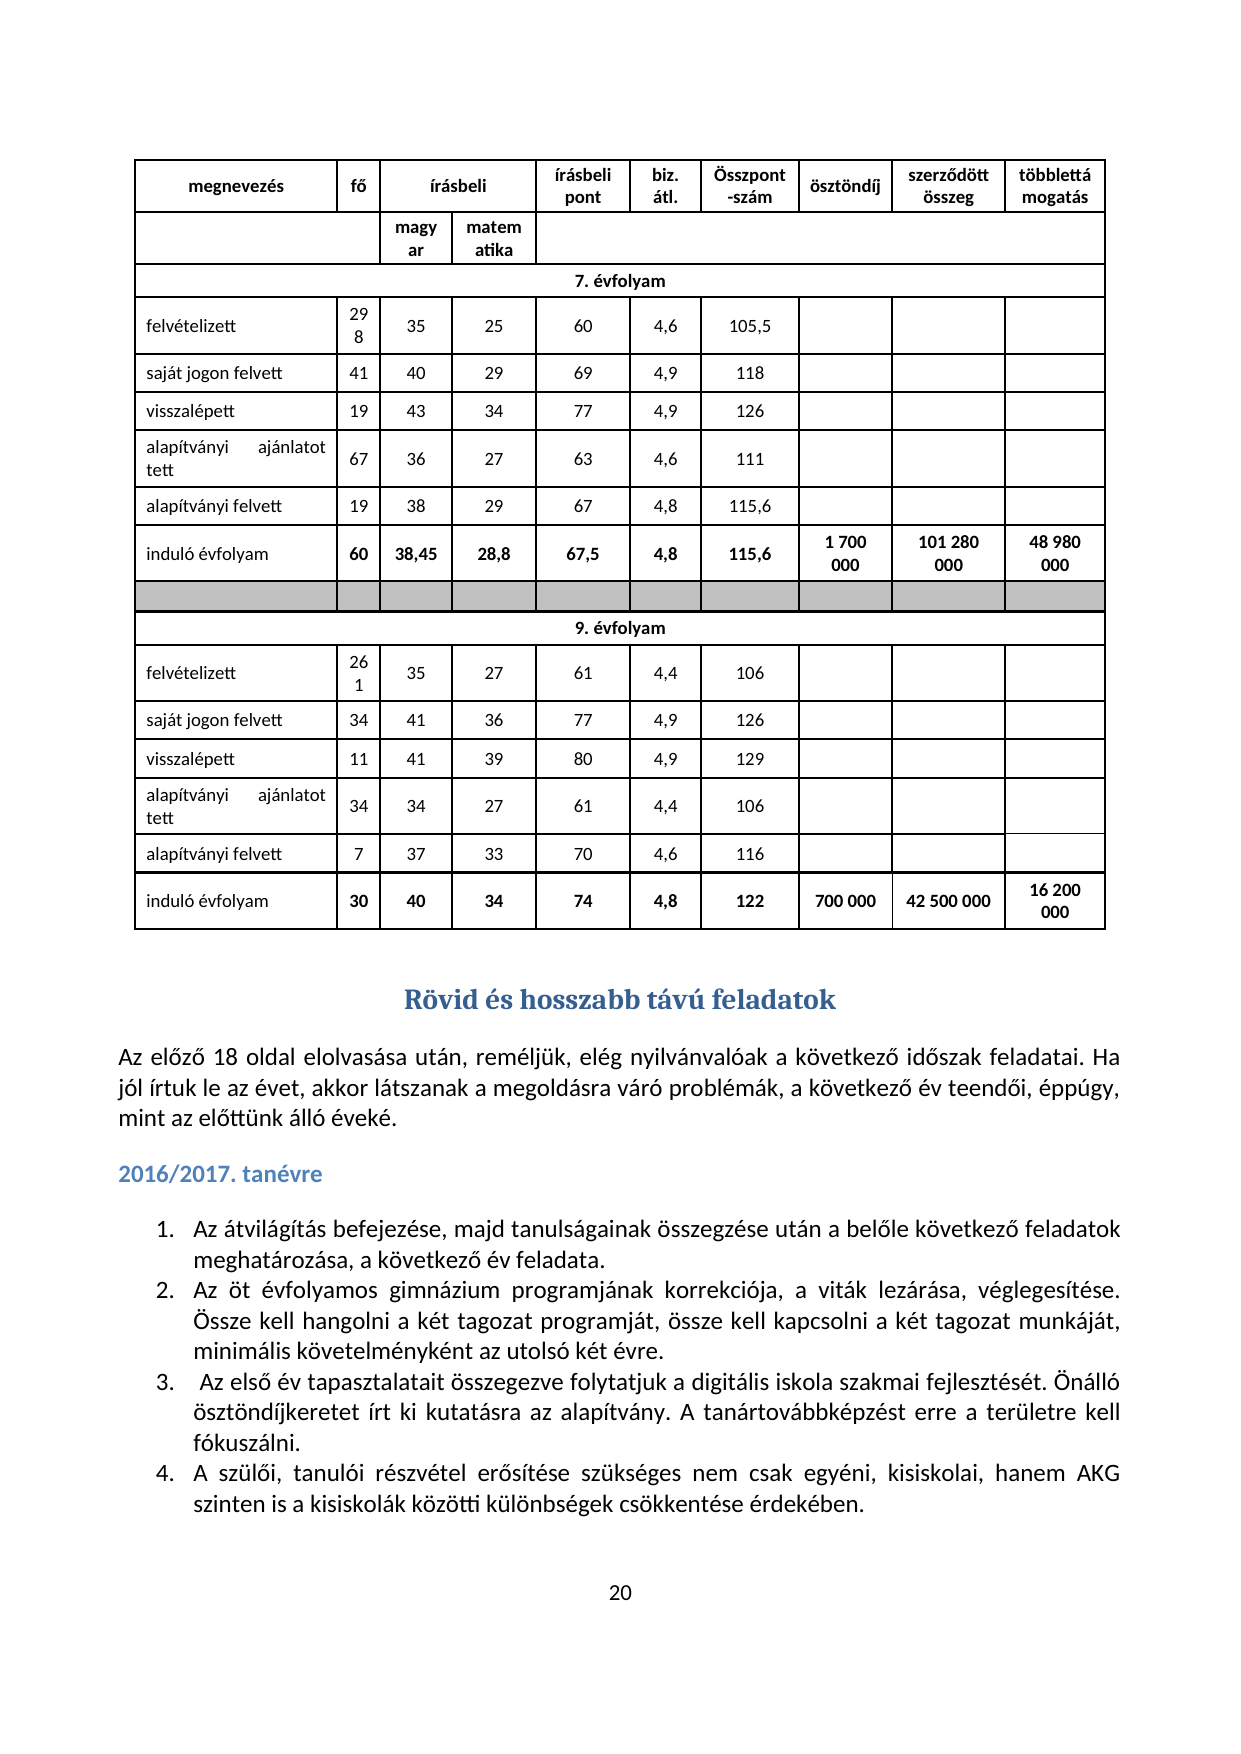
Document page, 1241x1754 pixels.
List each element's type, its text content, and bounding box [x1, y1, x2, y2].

table_cell induló évfolyam [136, 874, 336, 928]
table_cell 19 [338, 393, 379, 429]
table_cell [893, 431, 1004, 486]
table_cell 7. évfolyam [136, 265, 1104, 296]
table_cell [800, 582, 891, 610]
table_cell 4,4 [631, 779, 700, 833]
table_cell 106 [702, 646, 798, 700]
table_cell [800, 355, 891, 391]
table_cell [702, 582, 798, 610]
table_cell 4,9 [631, 393, 700, 429]
table_cell [893, 355, 1004, 391]
table_cell [631, 582, 700, 610]
table_cell 34 [381, 779, 451, 833]
table_cell 4,6 [631, 835, 700, 871]
table_cell 4,6 [631, 431, 700, 486]
subtitle 2016/2017. tanévre [118, 1158, 1122, 1188]
table_cell felvételizett [136, 646, 336, 700]
table_cell alapítványi felvett [136, 488, 336, 524]
table_cell saját jogon felvett [136, 355, 336, 391]
table_cell [1006, 582, 1104, 610]
table_cell 67,5 [537, 526, 629, 580]
table_cell 34 [338, 702, 379, 738]
table_cell 40 [381, 874, 451, 928]
table_cell visszalépett [136, 740, 336, 777]
table_cell 67 [537, 488, 629, 524]
table_cell 74 [537, 874, 629, 928]
table_cell 27 [453, 646, 535, 700]
table_cell [893, 835, 1004, 871]
table_header fő [338, 161, 379, 211]
table_cell 70 [537, 835, 629, 871]
table_cell 29 [453, 355, 535, 391]
table_cell [893, 582, 1004, 610]
table_cell [893, 298, 1004, 352]
table_cell [381, 582, 451, 610]
table_cell [1006, 779, 1104, 833]
table_cell 298 [338, 298, 379, 352]
table_cell [537, 213, 1104, 263]
table_cell 115,6 [702, 488, 798, 524]
table_cell 16 200 000 [1006, 874, 1104, 928]
table_cell induló évfolyam [136, 526, 336, 580]
table_header többlettámogatás [1006, 161, 1104, 211]
table_cell 30 [338, 874, 379, 928]
table_cell 36 [453, 702, 535, 738]
table_cell [893, 646, 1004, 700]
table_header írásbeli pont [537, 161, 629, 211]
table_cell [1006, 646, 1104, 700]
table_cell 77 [537, 393, 629, 429]
table_cell [800, 835, 891, 871]
table_cell [893, 779, 1004, 833]
table_cell 63 [537, 431, 629, 486]
table_cell 67 [338, 431, 379, 486]
table_cell [800, 393, 891, 429]
table_cell [800, 431, 891, 486]
table_cell [893, 393, 1004, 429]
table_header írásbeli [381, 161, 535, 211]
table_cell [800, 646, 891, 700]
table_cell [1006, 355, 1104, 391]
table_cell 122 [702, 874, 798, 928]
table_cell 118 [702, 355, 798, 391]
table_cell 69 [537, 355, 629, 391]
table_cell 4,9 [631, 355, 700, 391]
table_cell 29 [453, 488, 535, 524]
table_cell 28,8 [453, 526, 535, 580]
table_cell 25 [453, 298, 535, 352]
list Az átvilágítás befejezése, majd tanulságainak összegzése után a belőle következő feladatok meghatározása, a következő év feladata. [156, 1213, 1122, 1274]
table_cell 7 [338, 835, 379, 871]
table_cell [893, 702, 1004, 738]
table_header szerződött összeg [893, 161, 1004, 211]
table_cell 41 [381, 702, 451, 738]
table_cell [893, 740, 1004, 777]
table_cell [800, 702, 891, 738]
table_cell 116 [702, 835, 798, 871]
table_cell 4,8 [631, 488, 700, 524]
table_cell 4,9 [631, 702, 700, 738]
table_header megnevezés [136, 161, 336, 211]
table_cell [338, 582, 379, 610]
table_cell 4,4 [631, 646, 700, 700]
table_cell 1 700 000 [800, 526, 891, 580]
table_cell 111 [702, 431, 798, 486]
table_cell 61 [537, 779, 629, 833]
table_cell [136, 582, 336, 610]
table_cell [800, 779, 891, 833]
table_cell 33 [453, 835, 535, 871]
table_cell felvételizett [136, 298, 336, 352]
table_header ösztöndíj [800, 161, 891, 211]
table_cell 39 [453, 740, 535, 777]
table_cell [1006, 298, 1104, 352]
table_cell 35 [381, 646, 451, 700]
table_cell [800, 488, 891, 524]
table_cell saját jogon felvett [136, 702, 336, 738]
table_cell 43 [381, 393, 451, 429]
table_cell 9. évfolyam [136, 613, 1104, 644]
table_cell 38 [381, 488, 451, 524]
table_cell 105,5 [702, 298, 798, 352]
table_cell 41 [338, 355, 379, 391]
table_cell magyar [381, 213, 451, 263]
table_cell [1006, 488, 1104, 524]
table_cell alapítványi ajánlatot tett [136, 779, 336, 833]
table_cell [1006, 834, 1104, 871]
table_cell 34 [453, 393, 535, 429]
table_cell 37 [381, 835, 451, 871]
table_cell 126 [702, 393, 798, 429]
table_cell 261 [338, 646, 379, 700]
table_cell 4,8 [631, 874, 700, 928]
table_cell 4,9 [631, 740, 700, 777]
table_cell 129 [702, 740, 798, 777]
table_cell 34 [453, 874, 535, 928]
list A szülői, tanulói részvétel erősítése szükséges nem csak egyéni, kisiskolai, hanem AKG szinten is a kisiskolák közötti különbségek csökkentése érdekében. [156, 1458, 1122, 1519]
table_cell 4,8 [631, 526, 700, 580]
table_cell 77 [537, 702, 629, 738]
table_header Összpont-szám [702, 161, 798, 211]
table_cell 60 [537, 298, 629, 352]
table_cell 61 [537, 646, 629, 700]
table_cell 700 000 [800, 874, 892, 928]
table_cell [453, 582, 535, 610]
table_cell 41 [381, 740, 451, 777]
table_cell 101 280 000 [893, 526, 1004, 580]
text Az előző 18 oldal elolvasása után, reméljük, elég nyilvánvalóak a következő időszak feladatai. Ha jól írtuk le az évet, akkor látszanak a megoldásra váró problémák, a következő év teendői, éppúgy, mint az előttünk álló éveké. [118, 1041, 1122, 1133]
table_cell [1006, 702, 1104, 738]
table_cell 126 [702, 702, 798, 738]
table_cell visszalépett [136, 393, 336, 429]
table_cell 27 [453, 779, 535, 833]
table_cell alapítványi ajánlatot tett [136, 431, 336, 486]
table_cell 35 [381, 298, 451, 352]
table_cell 106 [702, 779, 798, 833]
table_cell [800, 298, 891, 352]
table_cell 115,6 [702, 526, 798, 580]
table_cell [893, 488, 1004, 524]
table_cell 38,45 [381, 526, 451, 580]
table_cell [136, 213, 379, 263]
table_cell 42 500 000 [893, 874, 1004, 928]
table_cell 4,6 [631, 298, 700, 352]
table_cell 80 [537, 740, 629, 777]
subtitle Rövid és hosszabb távú feladatok [118, 983, 1122, 1016]
table_cell [537, 582, 629, 610]
table_cell [1006, 393, 1104, 429]
table_cell alapítványi felvett [136, 835, 336, 871]
table_cell 34 [338, 779, 379, 833]
table_cell 60 [338, 526, 379, 580]
table_cell 36 [381, 431, 451, 486]
table_cell 19 [338, 488, 379, 524]
table_cell 40 [381, 355, 451, 391]
table_cell [1006, 740, 1104, 777]
table_cell [800, 740, 891, 777]
table_cell 11 [338, 740, 379, 777]
list Az öt évfolyamos gimnázium programjának korrekciója, a viták lezárása, véglegesítése. Össze kell hangolni a két tagozat programját, össze kell kapcsolni a két tagozat munkáját, minimális követelményként az utolsó két évre. [156, 1274, 1122, 1366]
list Az első év tapasztalatait összegezve folytatjuk a digitális iskola szakmai fejlesztését. Önálló ösztöndíjkeretet írt ki kutatásra az alapítvány. A tanártovábbképzést erre a területre kell fókuszálni. [156, 1366, 1122, 1458]
table_cell matematika [453, 213, 535, 263]
table_cell [1006, 431, 1104, 486]
table_cell 48 980 000 [1006, 526, 1104, 580]
table_header biz. átl. [631, 161, 700, 211]
table_cell 27 [453, 431, 535, 486]
